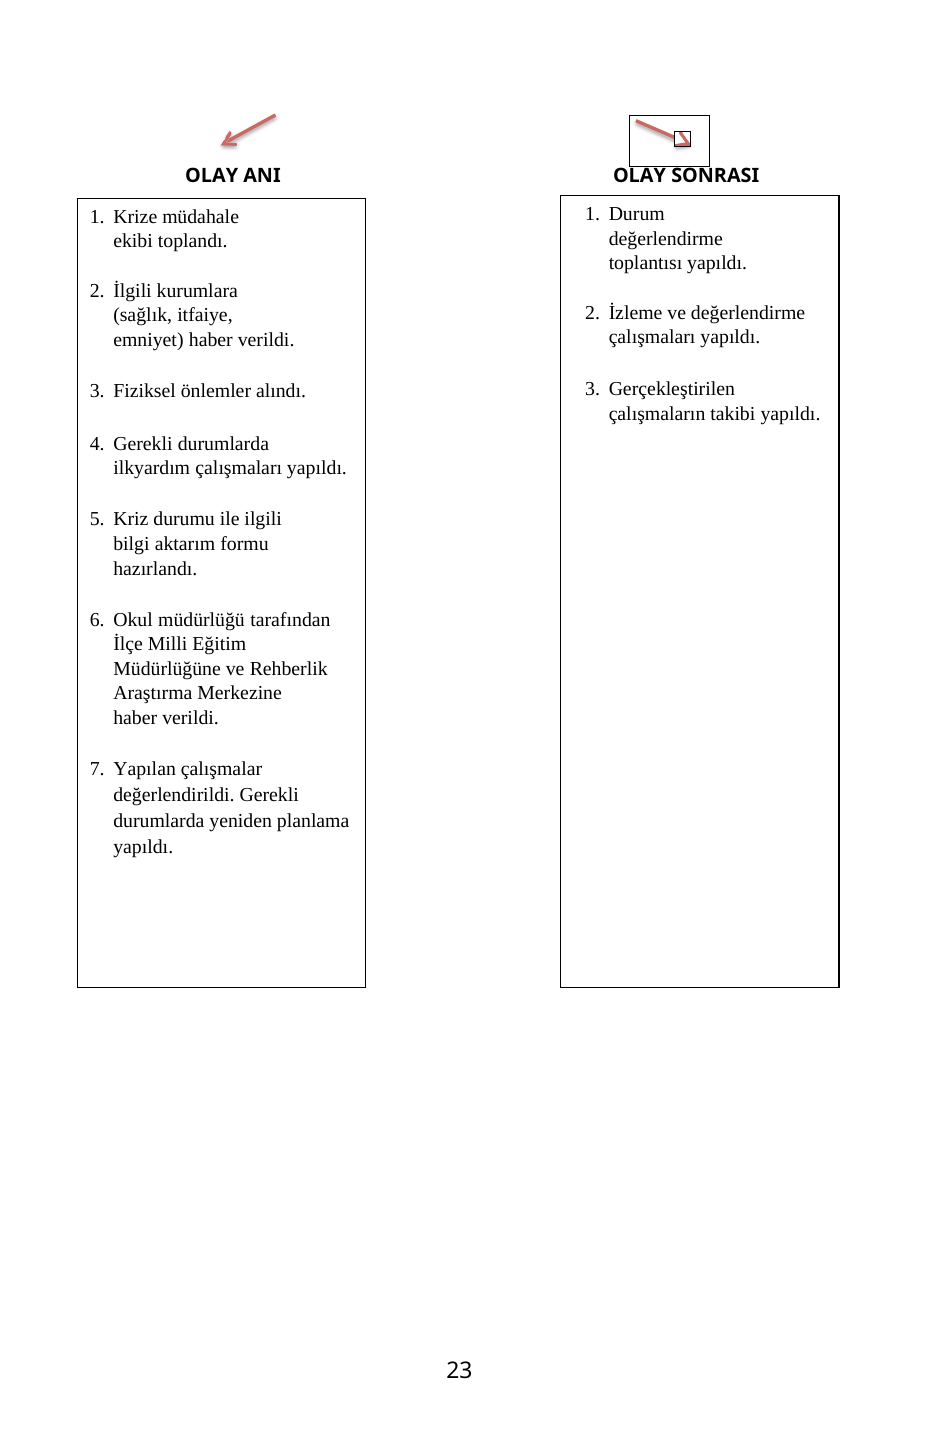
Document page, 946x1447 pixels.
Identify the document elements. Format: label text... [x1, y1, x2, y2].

picture [201, 109, 283, 161]
list OLAY ANI OLAY SONRASI [42, 161, 902, 188]
picture [630, 116, 709, 161]
